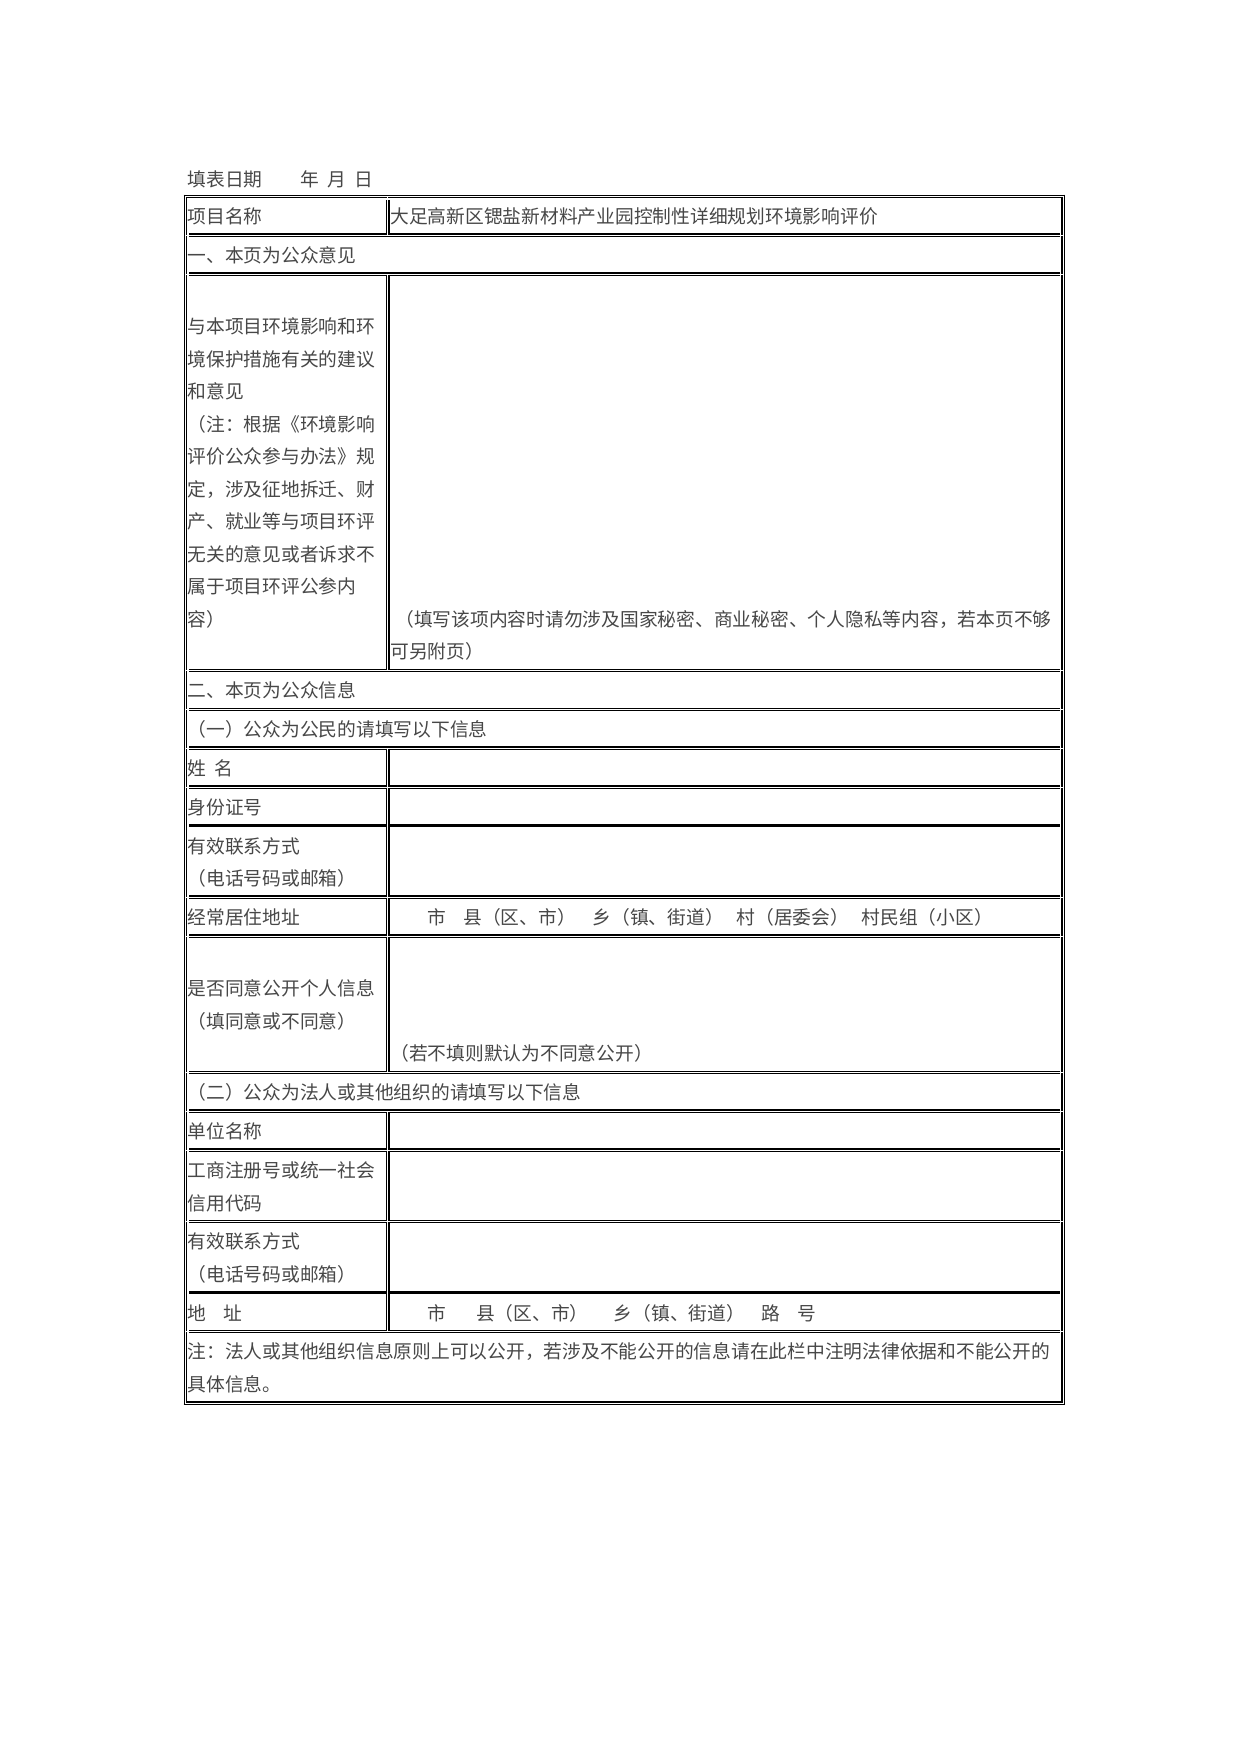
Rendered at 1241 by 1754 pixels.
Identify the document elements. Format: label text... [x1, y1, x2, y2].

text 填表日期 年 月 日 [187, 162, 1053, 194]
table_cell 市 县（区、市） 乡（镇、街道） 路 号 [390, 1291, 1061, 1330]
table_cell 市 县（区、市） 乡（镇、街道） 村（居委会） 村民组（小区） [390, 895, 1062, 934]
table_cell [390, 1109, 1062, 1148]
table_cell 二、本页为公众信息 [187, 669, 1062, 707]
table_cell [390, 824, 1061, 895]
table_cell [390, 1148, 1062, 1219]
table_cell 是否同意公开个人信息 （填同意或不同意） [187, 934, 386, 1071]
table_cell [390, 746, 1062, 785]
table_cell 注：法人或其他组织信息原则上可以公开，若涉及不能公开的信息请在此栏中注明法律依据和不能公开的具体信息。 [185, 1330, 1063, 1401]
table_cell 有效联系方式 （电话号码或邮箱） [187, 1220, 386, 1291]
table_cell 有效联系方式 （电话号码或邮箱） [187, 824, 386, 895]
table_cell 与本项目环境影响和环境保护措施有关的建议和意见 （注：根据《环境影响评价公众参与办法》规定，涉及征地拆迁、财产、就业等与项目环评无关的意见或者诉求不属于项目环评公参内容） [187, 272, 386, 668]
table_cell （填写该项内容时请勿涉及国家秘密、商业秘密、个人隐私等内容，若本页不够可另附页） [390, 272, 1062, 668]
table_cell 一、本页为公众意见 [187, 233, 1062, 272]
table_cell 经常居住地址 [187, 895, 386, 934]
table_cell [390, 1220, 1062, 1291]
table_cell 地 址 [187, 1291, 386, 1330]
table_cell （若不填则默认为不同意公开） [390, 934, 1062, 1071]
table_cell 工商注册号或统一社会信用代码 [187, 1148, 386, 1219]
table_cell （一）公众为公民的请填写以下信息 [187, 708, 1062, 746]
table_header 大足高新区锶盐新材料产业园控制性详细规划环境影响评价 [388, 198, 1061, 233]
table_cell [390, 785, 1062, 824]
table_cell 身份证号 [187, 785, 386, 824]
table_cell 单位名称 [187, 1109, 386, 1148]
table_header 项目名称 [187, 196, 388, 233]
table_cell 姓 名 [187, 746, 386, 785]
table_cell （二）公众为法人或其他组织的请填写以下信息 [185, 1071, 1063, 1109]
